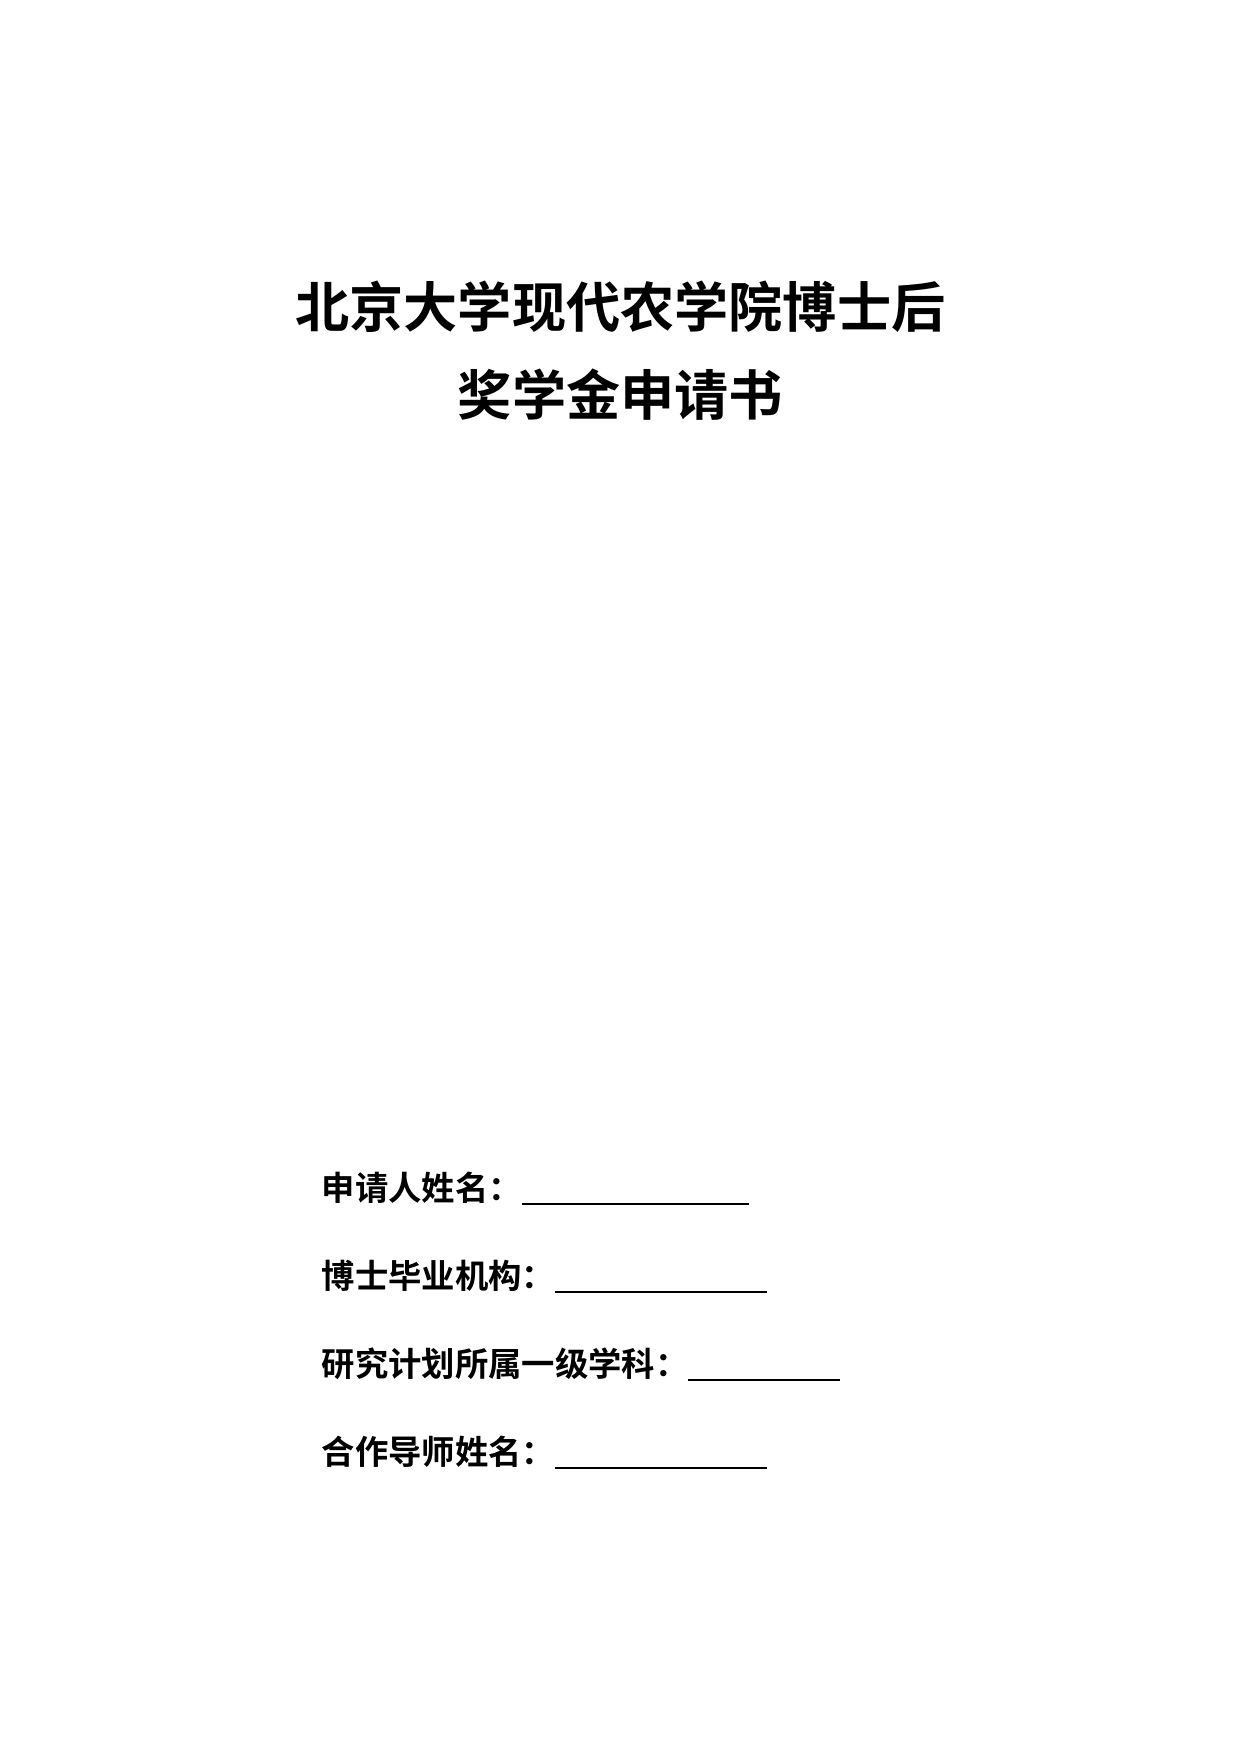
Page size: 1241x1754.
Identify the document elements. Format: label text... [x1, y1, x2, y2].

text 申请人姓名： [187, 1141, 1053, 1229]
text 奖学金申请书 [187, 348, 1053, 436]
text 合作导师姓名： [187, 1406, 1053, 1494]
text 博士毕业机构： [187, 1229, 1053, 1318]
text 北京大学现代农学院博士后 [187, 260, 1053, 348]
text 研究计划所属一级学科： [187, 1318, 1053, 1406]
